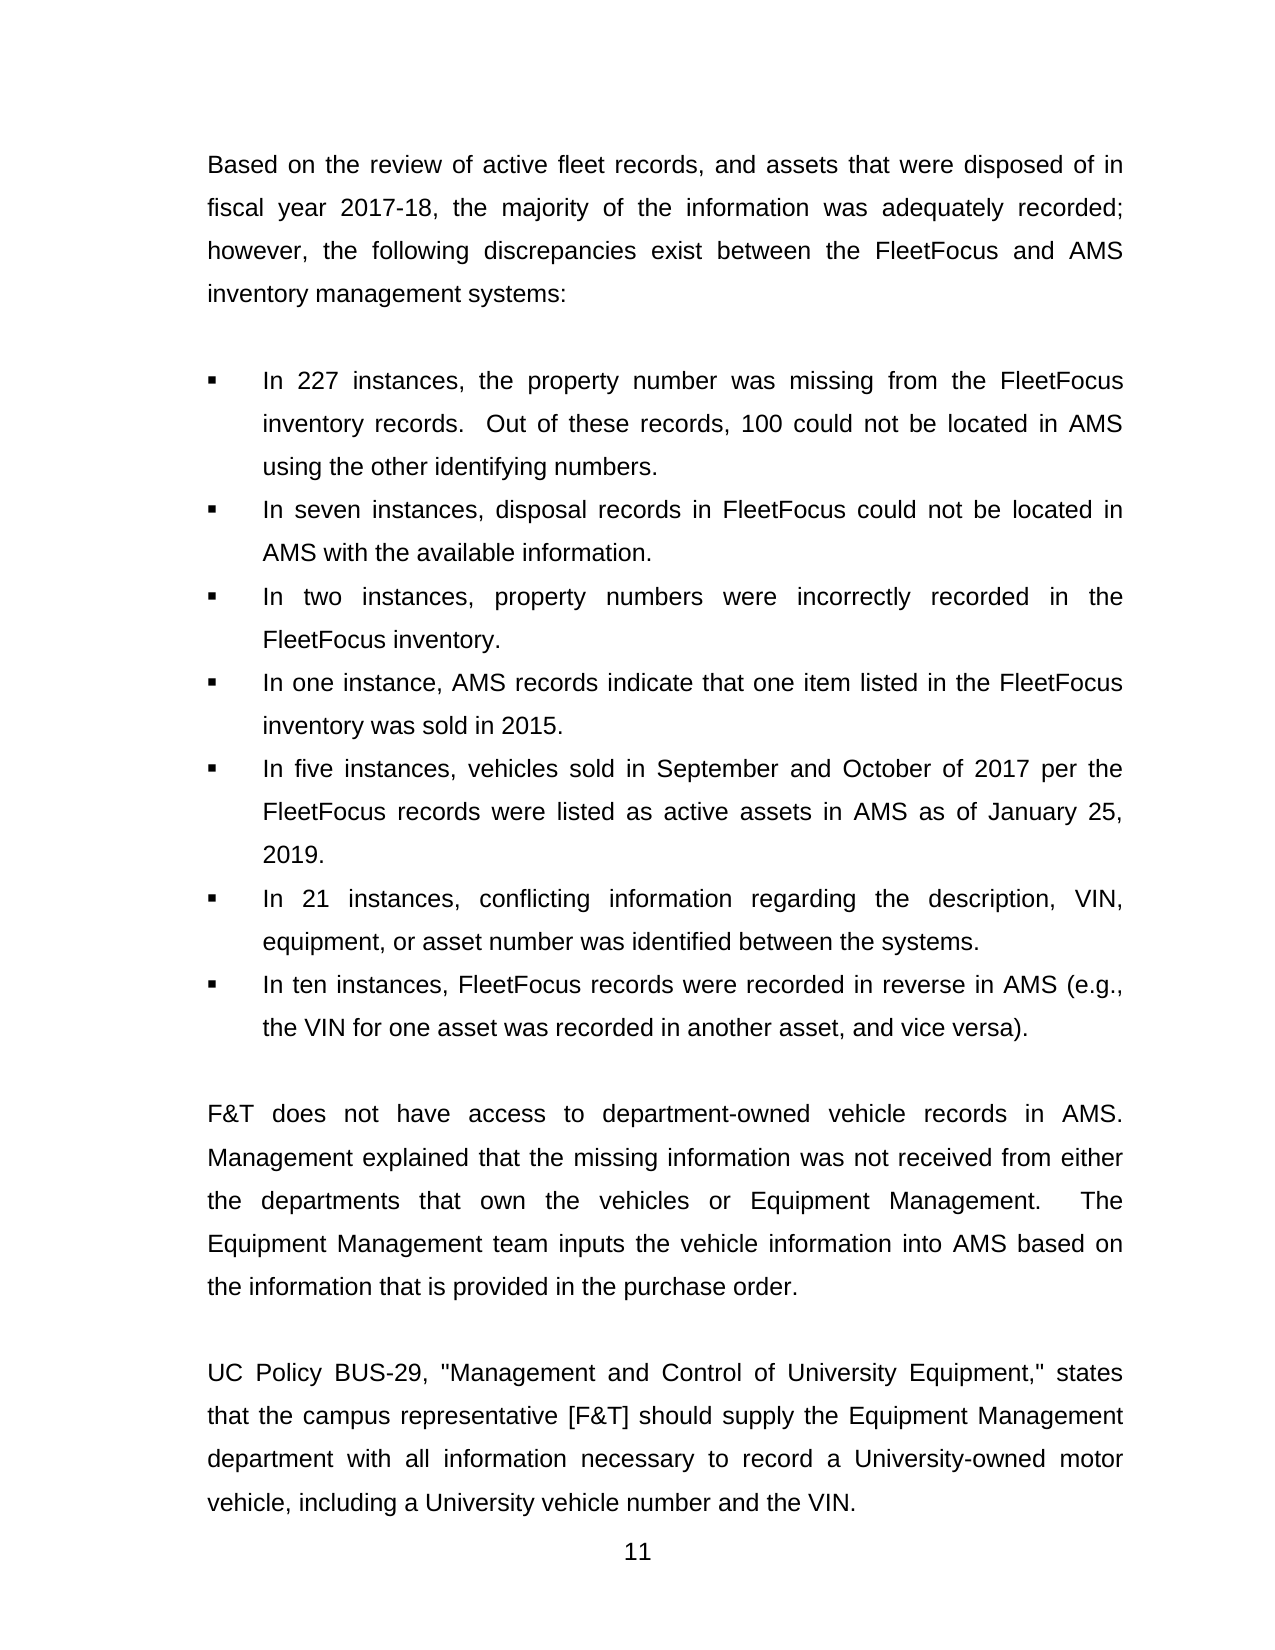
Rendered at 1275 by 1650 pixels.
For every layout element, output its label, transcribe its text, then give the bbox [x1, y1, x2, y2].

list In seven instances, disposal records in FleetFocus could not be located in AMS with the available information. [206, 495, 1125, 567]
list In one instance, AMS records indicate that one item listed in the FleetFocus inventory was sold in 2015. [206, 668, 1125, 740]
list In ten instances, FleetFocus records were recorded in reverse in AMS (e.g., the VIN for one asset was recorded in another asset, and vice versa). [206, 970, 1125, 1042]
list In five instances, vehicles sold in September and October of 2017 per the FleetFocus records were listed as active assets in AMS as of January 25, 2019. [206, 754, 1125, 869]
list In two instances, property numbers were incorrectly recorded in the FleetFocus inventory. [206, 581, 1125, 653]
list In 21 instances, conflicting information regarding the description, VIN, equipment, or asset number was identified between the systems. [206, 884, 1125, 956]
text UC Policy BUS-29, "Management and Control of University Equipment," states that the campus representative [F&T] should supply the Equipment Management department with all information necessary to record a University-owned motor vehicle, including a University vehicle number and the VIN. [207, 1358, 1125, 1516]
text Based on the review of active fleet records, and assets that were disposed of in fiscal year 2017-18, the majority of the information was adequately recorded; however, the following discrepancies exist between the FleetFocus and AMS inventory management systems: [207, 150, 1125, 308]
text F&T does not have access to department-owned vehicle records in AMS. Management explained that the missing information was not received from either the departments that own the vehicles or Equipment Management. The Equipment Management team inputs the vehicle information into AMS based on the information that is provided in the purchase order. [207, 1099, 1125, 1301]
list In 227 instances, the property number was missing from the FleetFocus inventory records. Out of these records, 100 could not be located in AMS using the other identifying numbers. [206, 366, 1125, 481]
